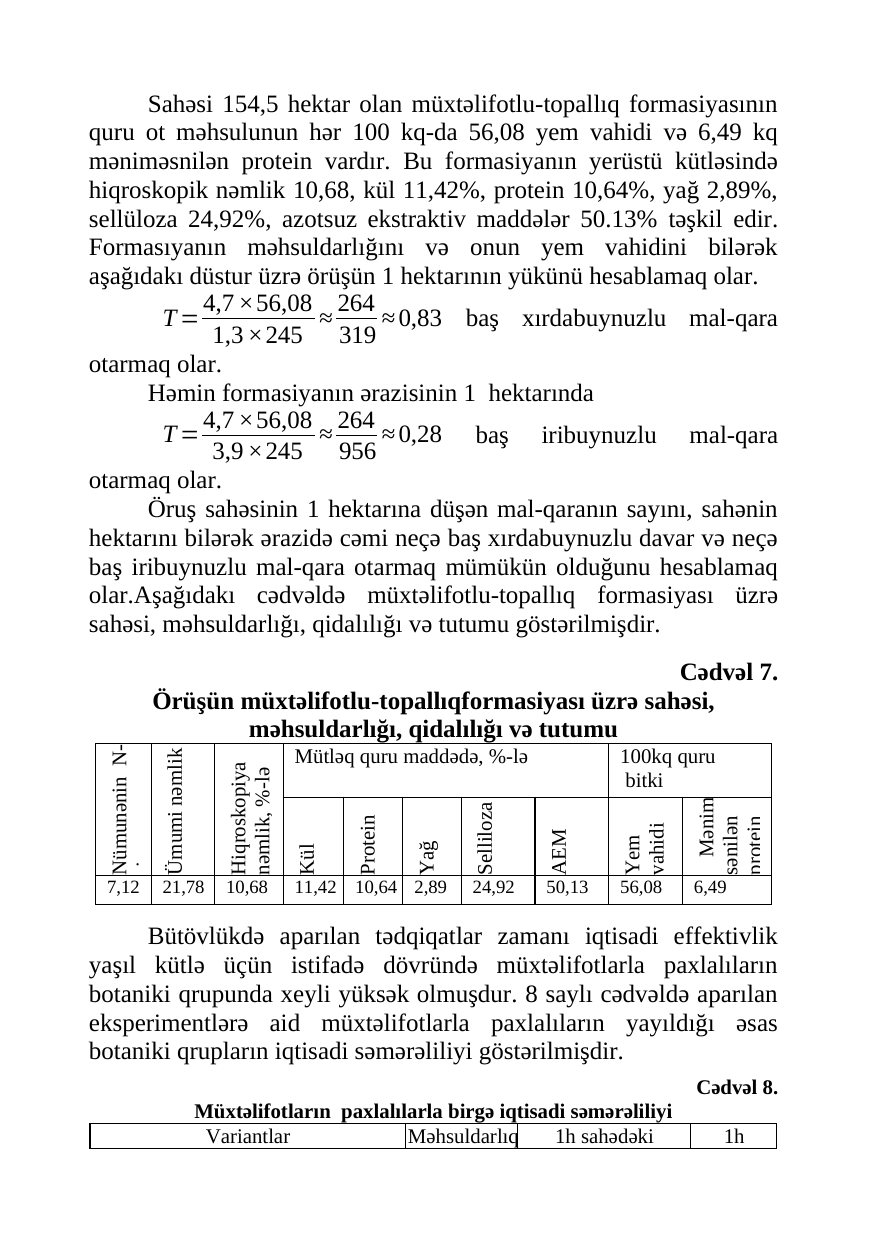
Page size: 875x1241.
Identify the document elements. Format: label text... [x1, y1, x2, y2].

table_cell 10,64 [344, 876, 402, 904]
text baş iribuynuzlu mal-qara otarmaq olar. [89, 406, 778, 494]
text Bütövlükdə aparılan tədqiqatlar zamanı iqtisadi effektivlik yaşıl kütlə üçün istifadə dövründə müxtəlifotlarla paxlalıların botaniki qrupunda xeyli yüksək olmuşdur. 8 saylı cədvəldə aparılan eksperimentlərə aid müxtəlifotlarla paxlalıların yayıldığı əsas botaniki qrupların iqtisadi səmərəliliyi göstərilmişdir. [89, 921, 778, 1065]
table_cell 2,89 [403, 876, 461, 904]
table_header Ümumi nəmlik [152, 744, 214, 875]
table_header Variantlar [91, 1124, 405, 1148]
table_cell 21,78 [152, 876, 214, 904]
table_cell Protein [344, 798, 402, 875]
text Müxtəlifotların paxlalılarla birgə iqtisadi səmərəliliyi [89, 1099, 778, 1123]
table_header Mütləq quru maddədə, %-lə [284, 744, 608, 797]
table_cell Selliloza [462, 798, 534, 875]
table_cell Kül [284, 798, 343, 875]
table_header Hiqroskopiya nəmlik, %-lə [215, 744, 283, 875]
table_cell 24,92 [462, 876, 534, 904]
table_header 1h xərc AZN [691, 1124, 776, 1148]
table_cell Yağ [403, 798, 461, 875]
table_cell 7,12 [96, 876, 151, 904]
table_header Nümunənin N- si [96, 744, 151, 875]
text Cədvəl 8. [89, 1075, 778, 1099]
table_header 1h sahədəki çıxımı [518, 1124, 690, 1148]
text Sahəsi 154,5 hektar olan müxtəlifotlu-topallıq formasiyasının quru ot məhsulunun hər 100 kq-da 56,08 yem vahidi və 6,49 kq məniməsnilən protein vardır. Bu formasiyanın yerüstü kütləsində hiqroskopik nəmlik 10,68, kül 11,42%, protein 10,64%, yağ 2,89%, sellüloza 24,92%, azotsuz ekstraktiv maddələr 50.13% təşkil edir. Formasıyanın məhsuldarlığını və onun yem vahidini bilərək aşağıdakı düstur üzrə örüşün 1 hektarının yükünü hesablamaq olar. [89, 89, 778, 290]
text Örüşün müxtəlifotlu-topallıqformasiyası üzrə sahəsi, məhsuldarlığı, qidalılığı və tutumu [89, 686, 778, 743]
text Cədvəl 7. [89, 657, 778, 686]
table_cell Mənim sənilən protein [683, 798, 771, 875]
table_cell 50,13 [536, 876, 608, 904]
table_cell AEM [536, 798, 608, 875]
table_cell 6,49 [683, 876, 771, 904]
table_cell Yem vahidi [609, 798, 682, 875]
text Həmin formasiyanın ərazisinin 1 hektarında [89, 378, 778, 406]
table_cell 10,68 [215, 876, 283, 904]
table_header Məhsuldarlıq t/h [406, 1124, 517, 1148]
table_cell 11,42 [284, 876, 343, 904]
table_header 100kq quru bitki [609, 744, 771, 797]
text Öruş sahəsinin 1 hektarına düşən mal-qaranın sayını, sahənin hektarını bilərək ərazidə cəmi neçə baş xırdabuynuzlu davar və neçə baş iribuynuzlu mal-qara otarmaq mümükün olduğunu hesablamaq olar.Aşağıdakı cədvəldə müxtəlifotlu-topallıq formasiyası üzrə sahəsi, məhsuldarlığı, qidalılığı və tutumu göstərilmişdir. [89, 494, 778, 638]
table_cell 56,08 [609, 876, 682, 904]
text baş xırdabuynuzlu mal-qara otarmaq olar. [89, 290, 778, 378]
